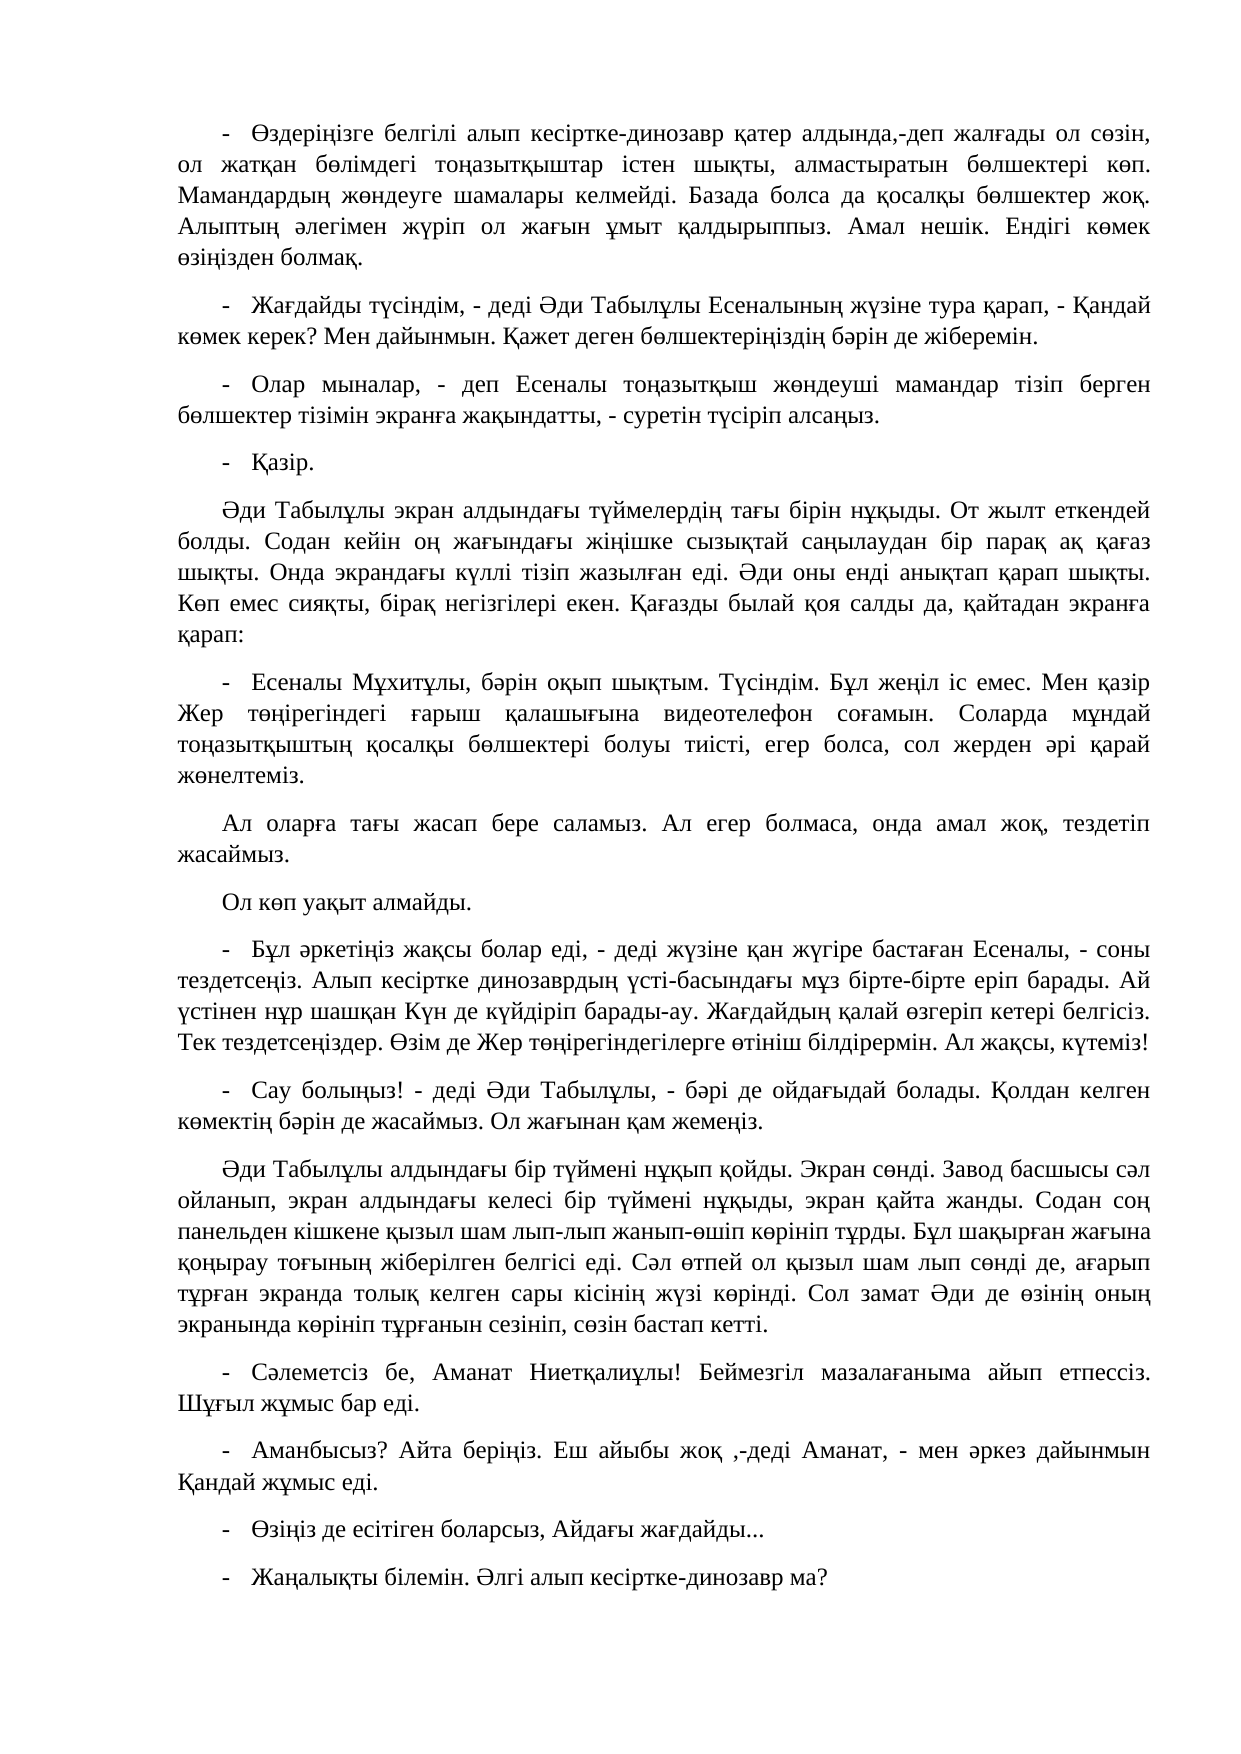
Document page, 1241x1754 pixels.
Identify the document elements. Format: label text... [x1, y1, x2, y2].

text - Жағдайды түсіндім, - деді Әди Табылұлы Есеналының жүзіне тура қарап, - Қандай көмек керек? Мен дайынмын. Қажет деген бөлшектеріңіздің бәрін де жіберемін. [177, 290, 1152, 350]
text - Олар мыналар, - деп Есеналы тоңазытқыш жөндеуші мамандар тізіп берген бөлшектер тізімін экранға жақындатты, - суретін түсіріп алсаңыз. [177, 369, 1152, 428]
text - Сәлеметсіз бе, Аманат Ниетқалиұлы! Беймезгіл мазалағаныма айып етпессіз. Шұғыл жұмыс бар еді. [177, 1357, 1152, 1417]
text Ол көп уақыт алмайды. [177, 887, 1152, 915]
text - Өзіңіз де есітіген боларсыз, Айдағы жағдайды... [177, 1514, 1152, 1543]
text - Сау болыңыз! - деді Әди Табылұлы, - бәрі де ойдағыдай болады. Қолдан келген көмектің бәрін де жасаймыз. Ол жағынан қам жемеңіз. [177, 1075, 1152, 1135]
text Әди Табылұлы экран алдындағы түймелердің тағы бірін нұқыды. От жылт еткендей болды. Содан кейін оң жағындағы жіңішке сызықтай саңылаудан бір парақ ақ қағаз шықты. Онда экрандағы күллі тізіп жазылған еді. Әди оны енді анықтап қарап шықты. Көп емес сияқты, бірақ негізгілері екен. Қағазды былай қоя салды да, қайтадан экранға қарап: [177, 495, 1152, 648]
text - Өздеріңізге белгілі алып кесіртке-динозавр қатер алдында,-деп жалғады ол сөзін, ол жатқан бөлімдегі тоңазытқыштар істен шықты, алмастыратын бөлшектері көп. Мамандардың жөндеуге шамалары келмейді. Базада болса да қосалқы бөлшектер жоқ. Алыптың әлегімен жүріп ол жағын ұмыт қалдырыппыз. Амал нешік. Ендігі көмек өзіңізден болмақ. [177, 118, 1152, 271]
text - Бұл әркетіңіз жақсы болар еді, - деді жүзіне қан жүгіре бастаған Есеналы, - соны тездетсеңіз. Алып кесіртке динозаврдың үсті-басындағы мұз бірте-бірте еріп барады. Ай үстінен нұр шашқан Күн де күйдіріп барады-ау. Жағдайдың қалай өзгеріп кетері белгісіз. Тек тездетсеңіздер. Өзім де Жер төңірегіндегілерге өтініш білдірермін. Ал жақсы, күтеміз! [177, 934, 1152, 1056]
text Әди Табылұлы алдындағы бір түймені нұқып қойды. Экран сөнді. Завод басшысы сәл ойланып, экран алдындағы келесі бір түймені нұқыды, экран қайта жанды. Содан соң панельден кішкене қызыл шам лып-лып жанып-өшіп көрініп тұрды. Бұл шақырған жағына қоңырау тоғының жіберілген белгісі еді. Сәл өтпей ол қызыл шам лып сөнді де, ағарып тұрған экранда толық келген сары кісінің жүзі көрінді. Сол замат Әди де өзінің оның экранында көрініп тұрғанын сезініп, сөзін бастап кетті. [177, 1154, 1152, 1338]
text Ал оларға тағы жасап бере саламыз. Ал егер болмаса, онда амал жоқ, тездетіп жасаймыз. [177, 808, 1152, 868]
text - Жаңалықты білемін. Әлгі алып кесіртке-динозавр ма? [177, 1562, 1152, 1591]
text - Есеналы Мұхитұлы, бәрін оқып шықтым. Түсіндім. Бұл жеңіл іс емес. Мен қазір Жер төңірегіндегі ғарыш қалашығына видеотелефон соғамын. Соларда мұндай тоңазытқыштың қосалқы бөлшектері болуы тиісті, егер болса, сол жерден әрі қарай жөнелтеміз. [177, 667, 1152, 789]
text - Қазір. [177, 447, 1152, 476]
text - Аманбысыз? Айта беріңіз. Еш айыбы жоқ ,-деді Аманат, - мен әркез дайынмын Қандай жұмыс еді. [177, 1436, 1152, 1495]
